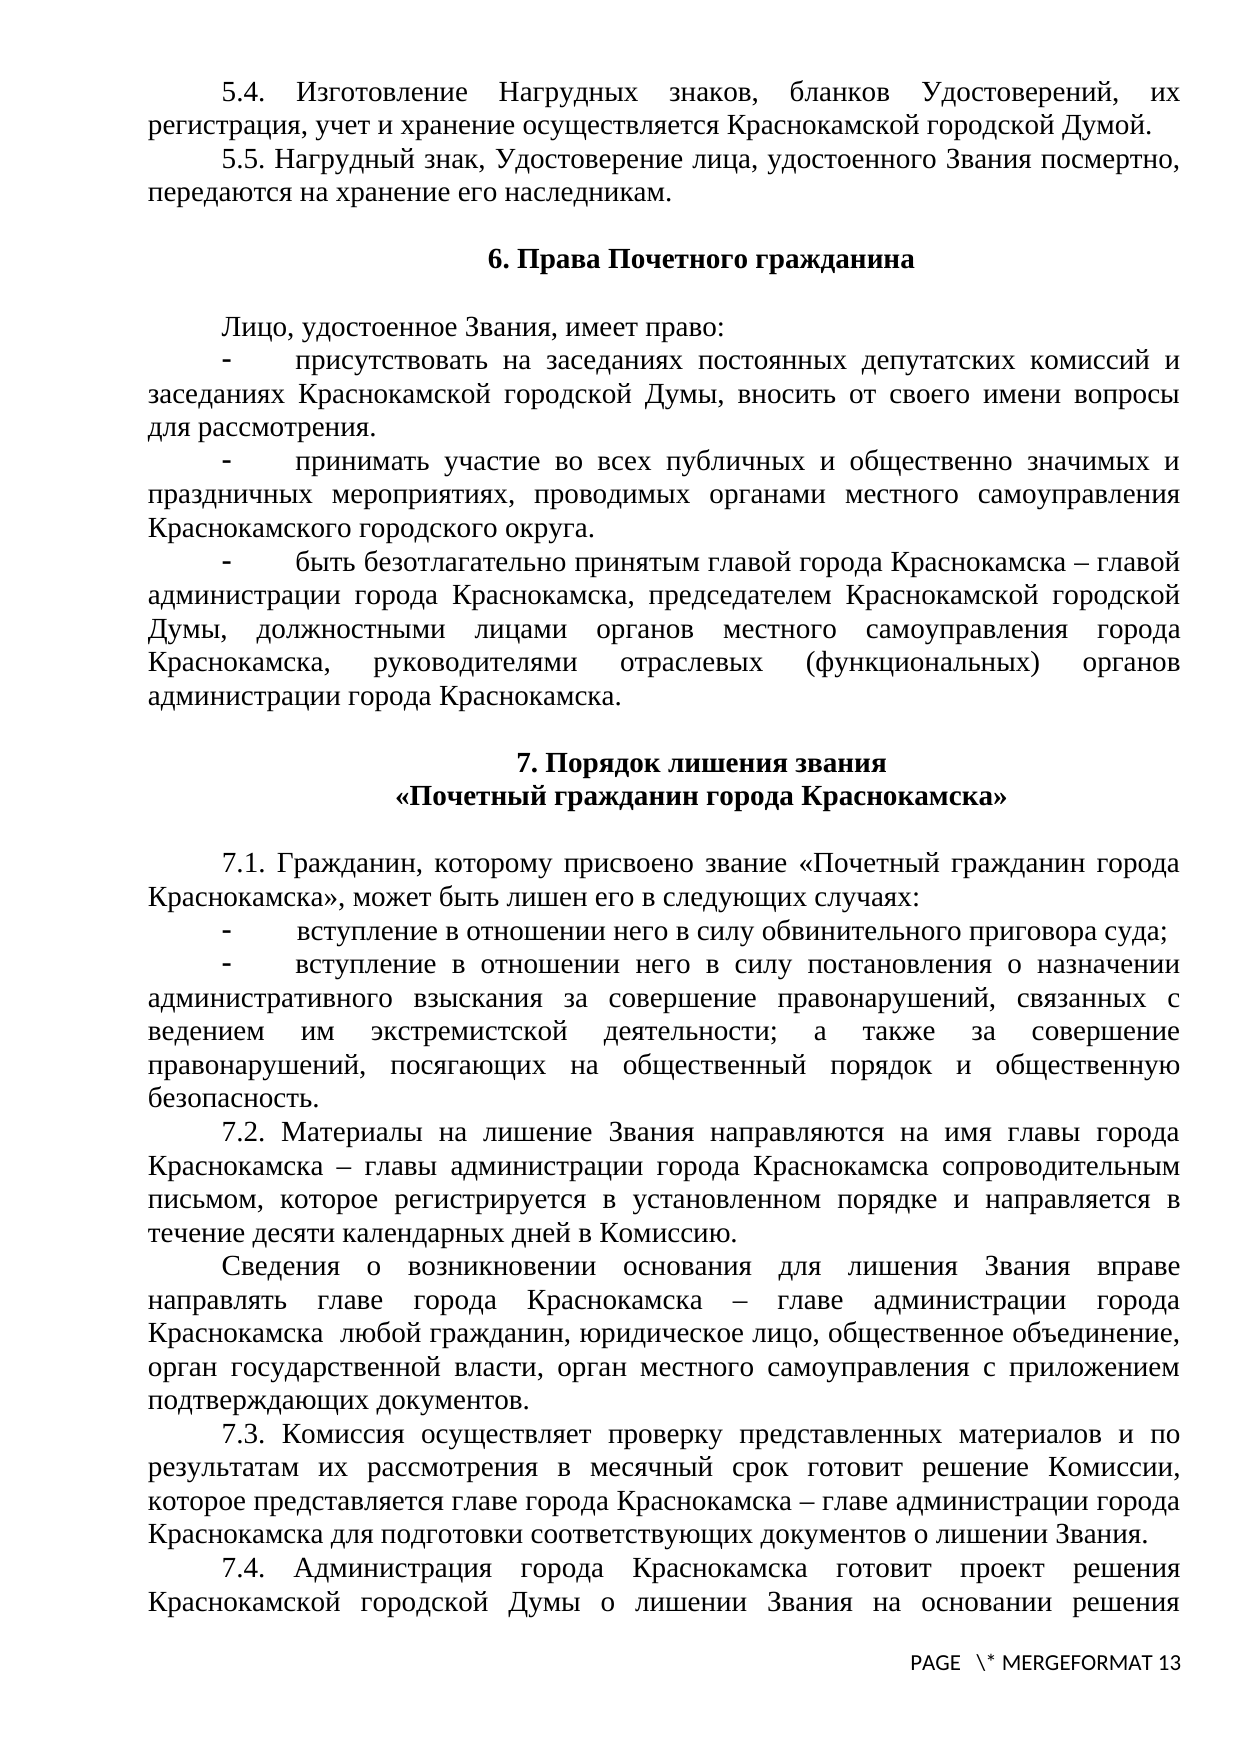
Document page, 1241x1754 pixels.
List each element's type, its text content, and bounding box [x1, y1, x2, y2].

text 5.4. Изготовление Нагрудных знаков, бланков Удостоверений, их регистрация, учет и хранение осуществляется Краснокамской городской Думой. [148, 74, 1181, 141]
text Сведения о возникновении основания для лишения Звания вправе направлять главе города Краснокамска – главе администрации города Краснокамска любой гражданин, юридическое лицо, общественное объединение, орган государственной власти, орган местного самоуправления с приложением подтверждающих документов. [148, 1248, 1181, 1416]
text 6. Права Почетного гражданина [148, 242, 1181, 275]
text Лицо, удостоенное Звания, имеет право: [148, 309, 1181, 342]
text 7. Порядок лишения звания [148, 745, 1181, 778]
text «Почетный гражданин города Краснокамска» [148, 778, 1181, 812]
list быть безотлагательно принятым главой города Краснокамска – главой администрации города Краснокамска, председателем Краснокамской городской Думы, должностными лицами органов местного самоуправления города Краснокамска, руководителями отраслевых (функциональных) органов администрации города Краснокамска. [148, 544, 1181, 711]
text 7.3. Комиссия осуществляет проверку представленных материалов и по результатам их рассмотрения в месячный срок готовит решение Комиссии, которое представляется главе города Краснокамска – главе администрации города Краснокамска для подготовки соответствующих документов о лишении Звания. [148, 1416, 1181, 1550]
list присутствовать на заседаниях постоянных депутатских комиссий и заседаниях Краснокамской городской Думы, вносить от своего имени вопросы для рассмотрения. [148, 342, 1181, 443]
text 7.2. Материалы на лишение Звания направляются на имя главы города Краснокамска – главы администрации города Краснокамска сопроводительным письмом, которое регистрируется в установленном порядке и направляется в течение десяти календарных дней в Комиссию. [148, 1114, 1181, 1248]
text 5.5. Нагрудный знак, Удостоверение лица, удостоенного Звания посмертно, передаются на хранение его наследникам. [148, 141, 1181, 208]
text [148, 1550, 1181, 1617]
list принимать участие во всех публичных и общественно значимых и праздничных мероприятиях, проводимых органами местного самоуправления Краснокамского городского округа. [148, 443, 1181, 544]
list вступление в отношении него в силу постановления о назначении административного взыскания за совершение правонарушений, связанных с ведением им экстремистской деятельности; а также за совершение правонарушений, посягающих на общественный порядок и общественную безопасность. [148, 946, 1181, 1114]
text 7.1. Гражданин, которому присвоено звание «Почетный гражданин города Краснокамска», может быть лишен его в следующих случаях: [148, 846, 1181, 913]
list вступление в отношении него в силу обвинительного приговора суда; [222, 913, 1181, 946]
